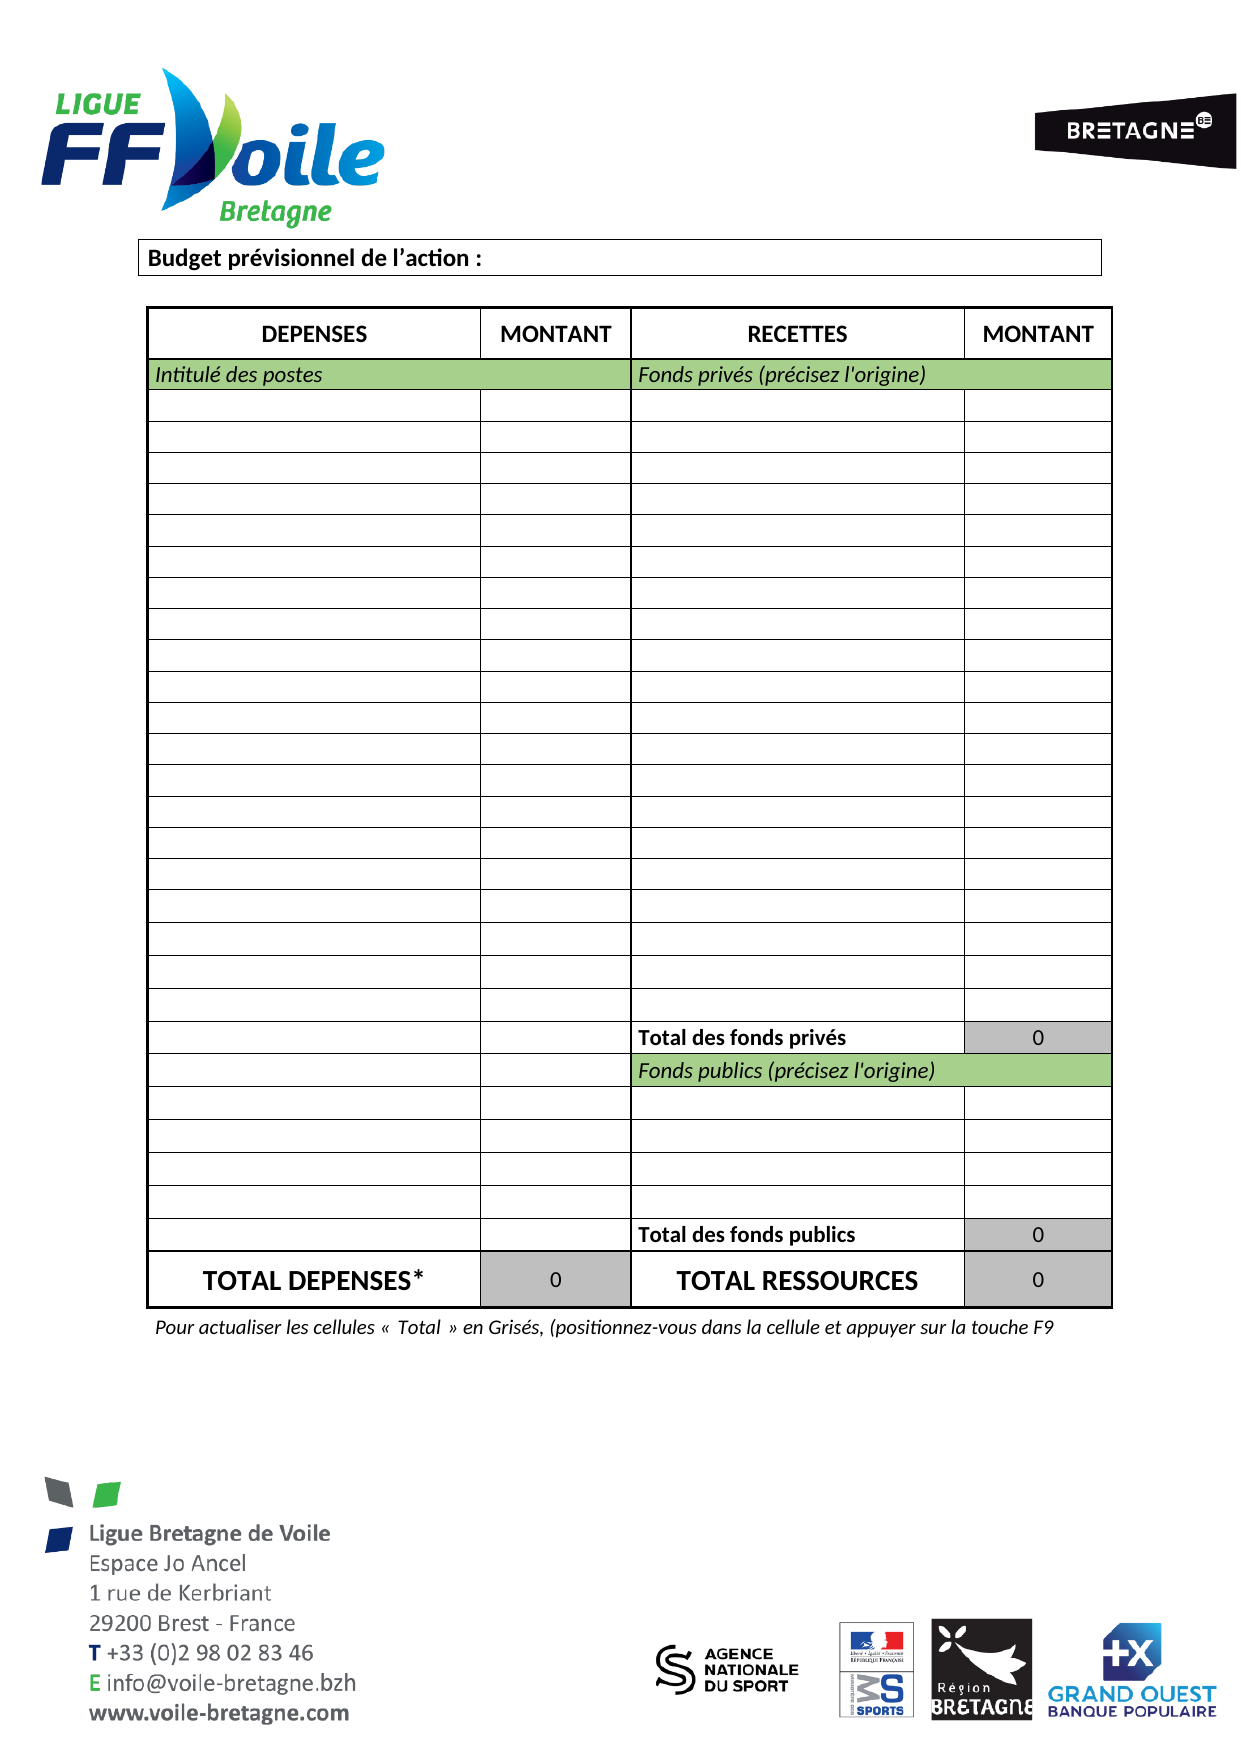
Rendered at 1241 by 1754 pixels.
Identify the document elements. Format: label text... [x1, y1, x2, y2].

table_cell [632, 1186, 964, 1217]
table_cell [965, 453, 1111, 483]
table_cell [965, 422, 1111, 452]
table_cell [149, 1186, 480, 1217]
table_cell [149, 484, 480, 514]
table_cell [965, 390, 1111, 421]
table_cell 0,00 € [481, 1252, 630, 1306]
table_cell [481, 672, 630, 702]
table_cell [149, 672, 480, 702]
subtitle Budget prévisionnel de l’action : [139, 240, 1101, 275]
table_cell [965, 484, 1111, 514]
table_cell [632, 515, 964, 546]
table_cell [632, 923, 964, 955]
table_cell [965, 640, 1111, 671]
table_cell [149, 989, 480, 1021]
table_cell [965, 956, 1111, 988]
table_cell [965, 672, 1111, 702]
table_cell [965, 1153, 1111, 1184]
table_cell [965, 890, 1111, 922]
table_cell 0,00 € [965, 1022, 1111, 1053]
table_cell [965, 734, 1111, 764]
table_cell [481, 734, 630, 764]
table_cell [632, 672, 964, 702]
table_cell [149, 1087, 480, 1119]
table_cell [965, 547, 1111, 577]
table_cell [632, 828, 964, 858]
table_header RECETTES [632, 309, 964, 358]
table_cell [965, 923, 1111, 955]
table_cell [149, 453, 480, 483]
table_cell [481, 578, 630, 608]
table_cell [965, 515, 1111, 546]
table_cell [149, 828, 480, 858]
table_cell Fonds publics (précisez l'origine) [632, 1054, 1111, 1086]
table_cell [965, 1120, 1111, 1152]
table_cell Total des fonds privés [632, 1022, 964, 1053]
table_cell [149, 515, 480, 546]
table_cell [481, 484, 630, 514]
table_cell [149, 609, 480, 639]
table_cell Total des fonds publics [632, 1219, 964, 1250]
table_cell [149, 1022, 480, 1053]
table_cell [632, 989, 964, 1021]
table_cell Intitulé des postes [149, 360, 630, 389]
table_cell [149, 703, 480, 733]
table_cell [632, 703, 964, 733]
table_cell [481, 515, 630, 546]
table_cell [481, 390, 630, 421]
table_cell [632, 390, 964, 421]
table_cell [481, 547, 630, 577]
table_cell 0,00 € [965, 1252, 1111, 1306]
table_cell [481, 923, 630, 955]
table_cell [632, 890, 964, 922]
table_cell [149, 734, 480, 764]
table_cell [632, 640, 964, 671]
table_cell [632, 765, 964, 796]
table_cell [481, 765, 630, 796]
table_cell [965, 703, 1111, 733]
table_cell [481, 453, 630, 483]
table_cell [481, 989, 630, 1021]
table_cell Pour actualiser les cellules « Total » en Grisés, (positionnez-vous dans la cellule et appuyer sur la touche F9 [148, 1309, 1112, 1339]
table_cell [149, 1219, 480, 1250]
table_cell [481, 797, 630, 827]
table_cell [149, 390, 480, 421]
table_cell [149, 956, 480, 988]
table_cell [149, 640, 480, 671]
table_cell [632, 1120, 964, 1152]
table_cell [632, 1153, 964, 1184]
table_cell [965, 859, 1111, 889]
table_header DEPENSES [149, 309, 480, 358]
picture [0, 1, 1237, 1750]
table_cell [149, 797, 480, 827]
table_cell [481, 703, 630, 733]
table_cell [481, 1054, 630, 1086]
table_cell [481, 609, 630, 639]
table_cell [481, 859, 630, 889]
table_cell [965, 1087, 1111, 1119]
table_cell [149, 923, 480, 955]
table_cell [481, 1087, 630, 1119]
table_cell TOTAL RESSOURCES [632, 1252, 964, 1306]
table_cell [149, 1054, 480, 1086]
table_cell [149, 859, 480, 889]
table_cell [632, 734, 964, 764]
table_cell [965, 578, 1111, 608]
table_cell [481, 1153, 630, 1184]
table_cell [481, 1022, 630, 1053]
table_cell [149, 547, 480, 577]
table_cell Fonds privés (précisez l'origine) [632, 360, 1111, 389]
table_cell TOTAL DEPENSES* [149, 1252, 480, 1306]
table_cell [632, 453, 964, 483]
table_cell [149, 578, 480, 608]
table_cell [632, 547, 964, 577]
table_cell [149, 890, 480, 922]
table_header MONTANT [481, 309, 630, 358]
table_cell [632, 484, 964, 514]
table_cell [149, 1120, 480, 1152]
table_cell [965, 1186, 1111, 1217]
table_cell [481, 640, 630, 671]
table_cell [481, 422, 630, 452]
table_cell [632, 1087, 964, 1119]
table_cell [965, 989, 1111, 1021]
table_cell [149, 1153, 480, 1184]
table_cell [632, 956, 964, 988]
table_cell [632, 609, 964, 639]
table_cell [632, 859, 964, 889]
table_cell [965, 828, 1111, 858]
table_cell [149, 765, 480, 796]
table_cell [632, 422, 964, 452]
table_cell [481, 828, 630, 858]
table_cell [149, 422, 480, 452]
table_cell [965, 765, 1111, 796]
table_cell [481, 956, 630, 988]
table_cell [965, 609, 1111, 639]
table_cell [481, 1186, 630, 1217]
table_cell 0,00 € [965, 1219, 1111, 1250]
table_cell [632, 797, 964, 827]
table_cell [632, 578, 964, 608]
table_cell [481, 1219, 630, 1250]
table_cell [481, 890, 630, 922]
table_cell [481, 1120, 630, 1152]
table_cell [965, 797, 1111, 827]
table_header MONTANT [965, 309, 1111, 358]
